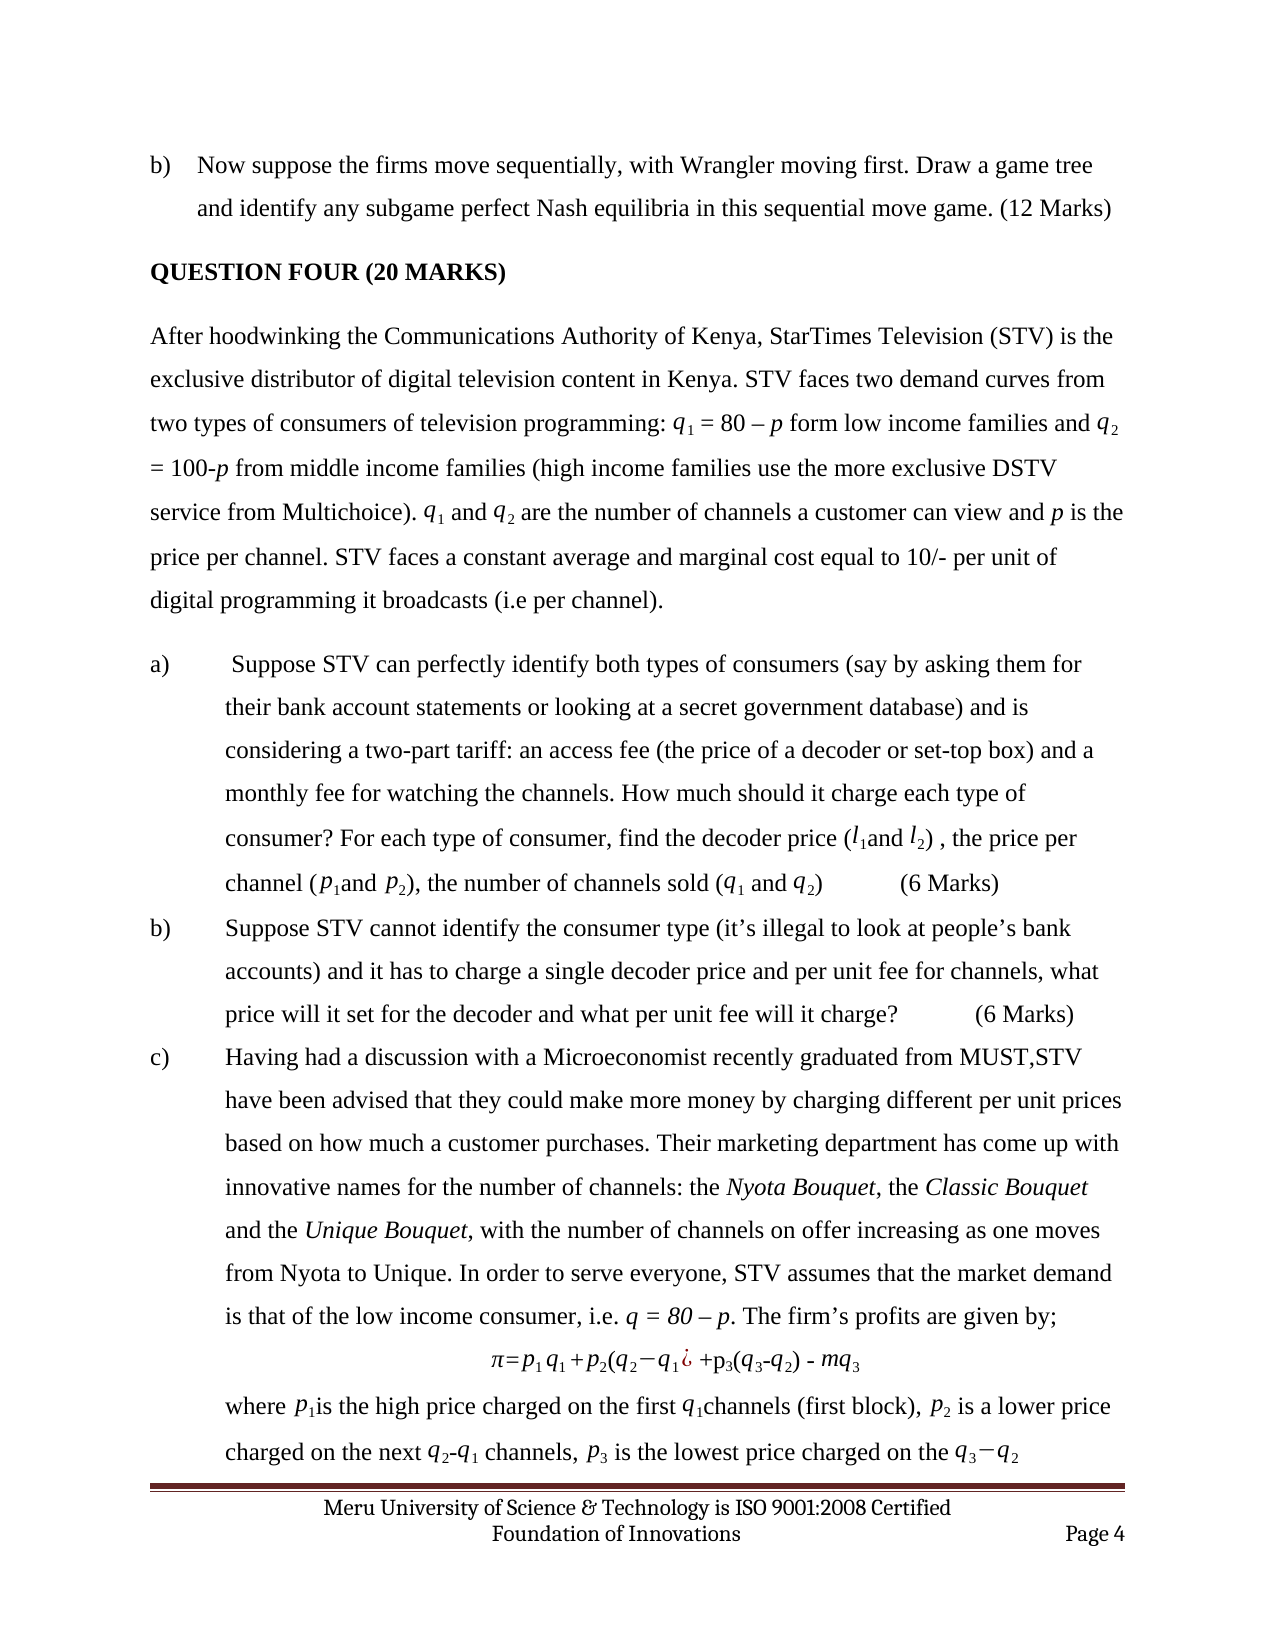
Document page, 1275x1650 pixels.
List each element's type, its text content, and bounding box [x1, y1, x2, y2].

list Suppose STV can perfectly identify both types of consumers (say by asking them for their bank account statements or looking at a secret government database) and is considering a two-part tariff: an access fee (the price of a decoder or set-top box) and a monthly fee for watching the channels. How much should it charge each type of consumer? For each type of consumer, find the decoder price (and ) , the price per channel (and ), the number of channels sold ( and ) (6 Marks) [150, 649, 1125, 898]
list Now suppose the firms move sequentially, with Wrangler moving first. Draw a game tree and identify any subgame perfect Nash equilibria in this sequential move game. (12 Marks) [150, 150, 1125, 222]
text After hoodwinking the Communications Authority of Kenya, StarTimes Television (STV) is the exclusive distributor of digital television content in Kenya. STV faces two demand curves from two types of consumers of television programming: = 80 – p form low income families and = 100-p from middle income families (high income families use the more exclusive DSTV service from Multichoice). and are the number of channels a customer can view and p is the price per channel. STV faces a constant average and marginal cost equal to 10/- per unit of digital programming it broadcasts (i.e per channel). [150, 321, 1125, 614]
list Having had a discussion with a Microeconomist recently graduated from MUST,STV have been advised that they could make more money by charging different per unit prices based on how much a customer purchases. Their marketing department has come up with innovative names for the number of channels: the Nyota Bouquet, the Classic Bouquet and the Unique Bouquet, with the number of channels on offer increasing as one moves from Nyota to Unique. In order to serve everyone, STV assumes that the market demand is that of the low income consumer, i.e. q = 80 – p. The firm’s profits are given by; [150, 1042, 1125, 1330]
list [225, 1390, 1125, 1467]
list Suppose STV cannot identify the consumer type (it’s illegal to look at people’s bank accounts) and it has to charge a single decoder price and per unit fee for channels, what price will it set for the decoder and what per unit fee will it charge? (6 Marks) [150, 913, 1125, 1028]
text QUESTION FOUR (20 MARKS) [150, 257, 1125, 286]
list = +( +p3(-) - [225, 1344, 1125, 1376]
